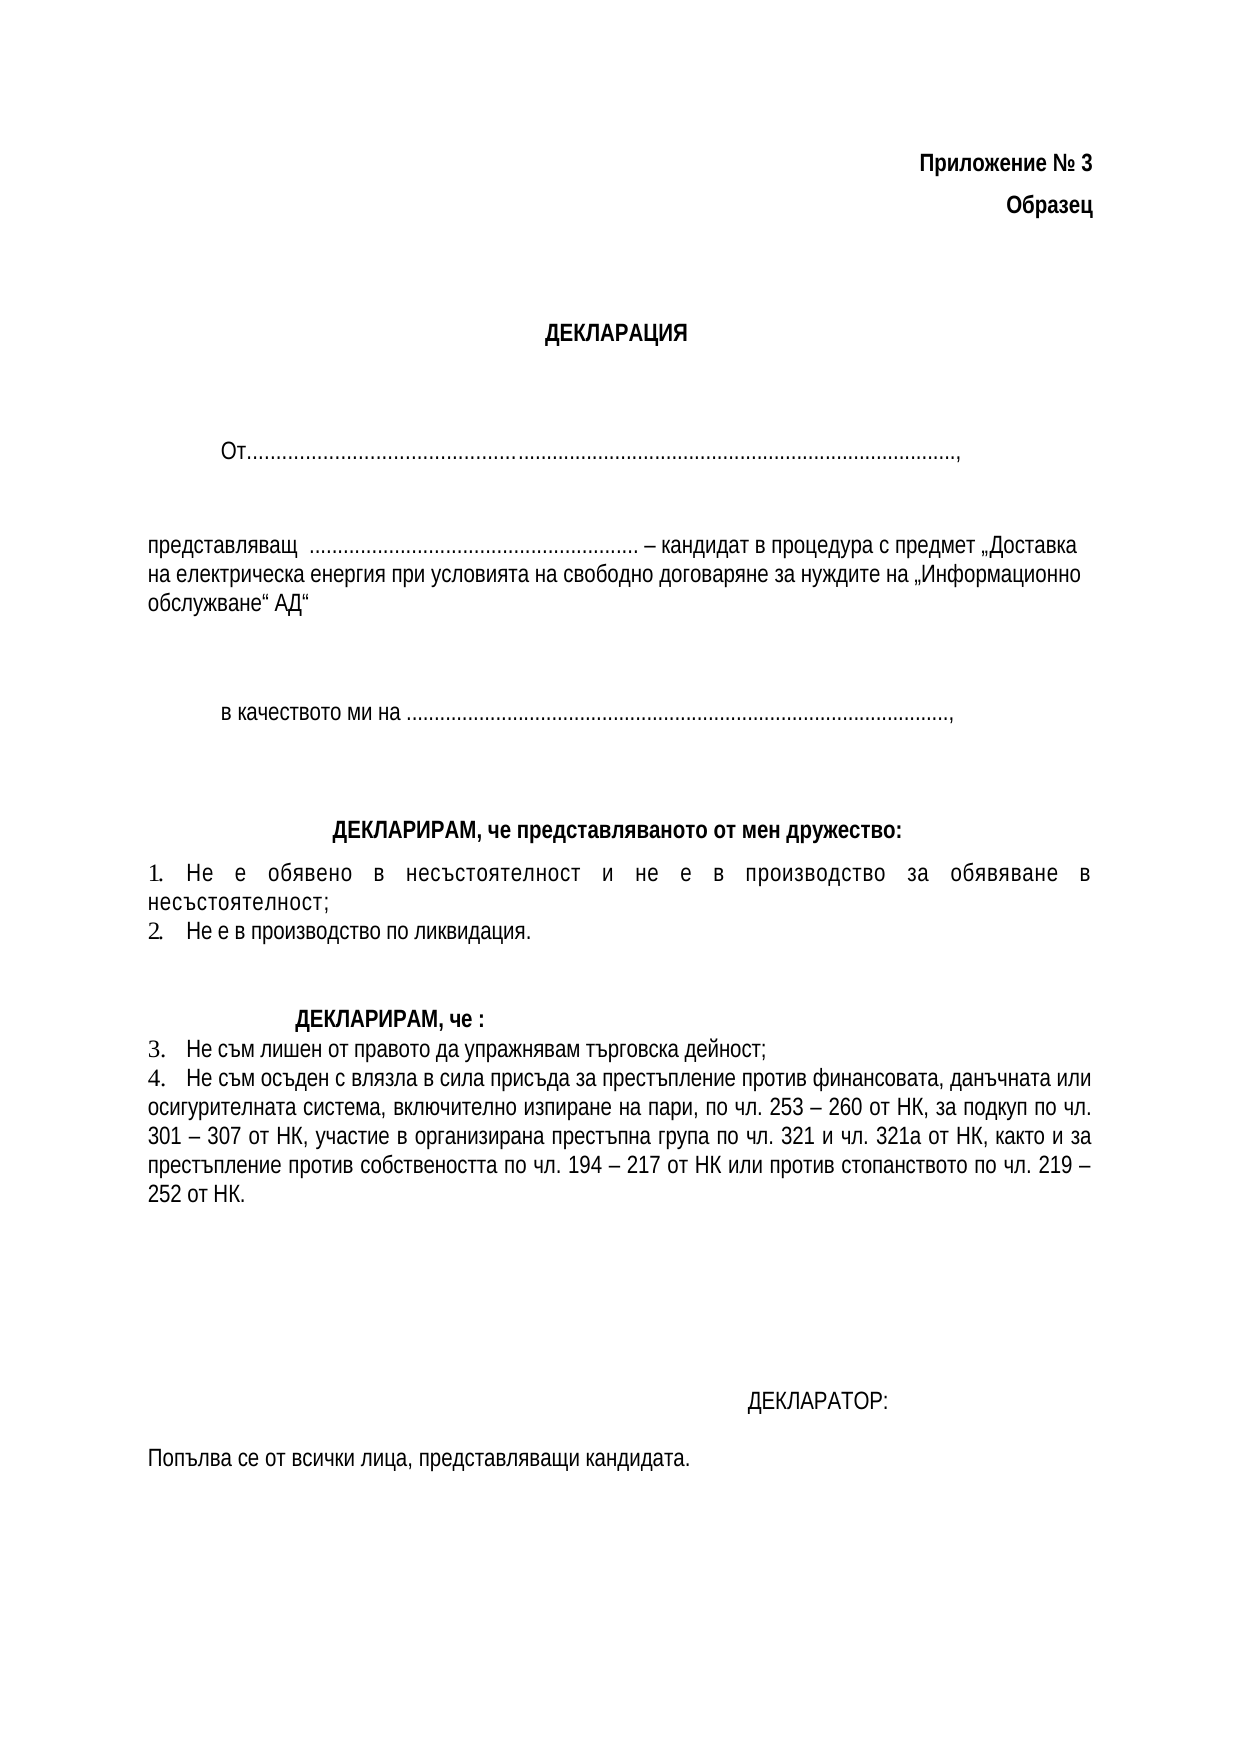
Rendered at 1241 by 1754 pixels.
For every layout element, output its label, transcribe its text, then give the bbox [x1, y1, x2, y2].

text в качеството ми на ................................................................................................., [221, 673, 1093, 732]
text ДЕКЛАРИРАМ, че представляваното от мен дружество: [148, 815, 1088, 844]
list Не е обявено в несъстоятелност и не е в производство за обявяване в несъстоятелност; [148, 858, 1093, 916]
list Не съм лишен от правото да упражнявам търговска дейност; [148, 1034, 1093, 1063]
text представляващ .......................................................... – кандидат в процедура с предмет „Доставка на електрическа енергия при условията на свободно договаряне за нуждите на „Информационно обслужване“ АД“ [148, 530, 1093, 616]
text ДЕКЛАРИРАМ, че : [152, 1004, 1093, 1033]
text Попълва се от всички лица, представляващи кандидата. [148, 1443, 1093, 1472]
text Приложение № 3 [653, 148, 1093, 176]
text От..........................................................................................................................., [221, 412, 1093, 471]
text Образец [506, 191, 1093, 219]
list Не е в производство по ликвидация. [148, 916, 1093, 945]
text ДЕКЛАРАТОР: [673, 1386, 1093, 1414]
list Не съм осъден с влязла в сила присъда за престъпление против финансовата, данъчната или осигурителната система, включително изпиране на пари, по чл. 253 – 260 от НК, за подкуп по чл. 301 – 307 от НК, участие в организирана престъпна група по чл. 321 и чл. 321а от НК, както и за престъпление против собствеността по чл. 194 – 217 от НК или против стопанството по чл. 219 – 252 от НК. [148, 1063, 1093, 1208]
text ДЕКЛАРАЦИЯ [454, 294, 779, 353]
